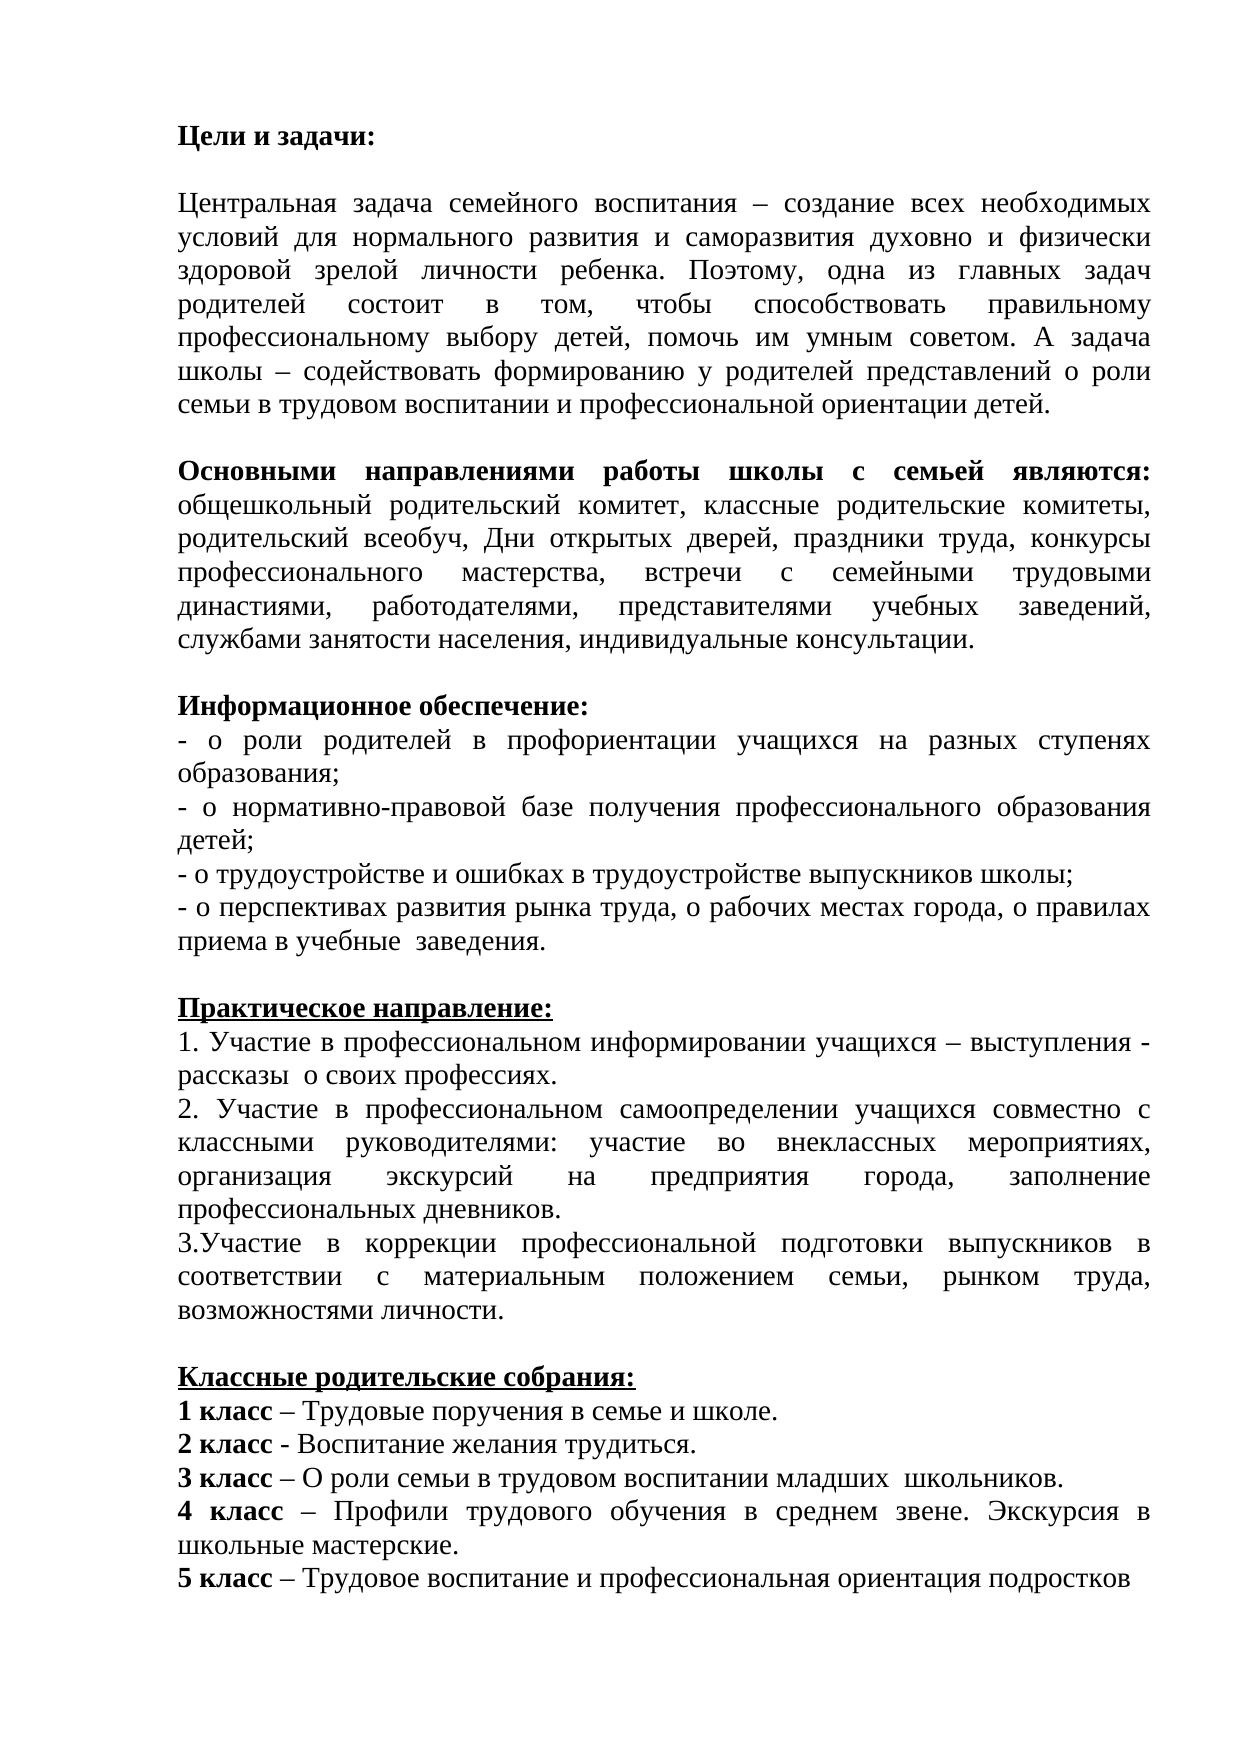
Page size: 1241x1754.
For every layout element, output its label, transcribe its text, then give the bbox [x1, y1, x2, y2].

text - о трудоустройстве и ошибках в трудоустройстве выпускников школы; [177, 856, 1152, 889]
text 3 класс – О роли семьи в трудовом воспитании младших школьников. [177, 1460, 1152, 1493]
text - о роли родителей в профориентации учащихся на разных ступенях образования; [177, 722, 1152, 789]
text - о перспективах развития рынка труда, о рабочих местах города, о правилах приема в учебные заведения. [177, 889, 1152, 957]
text 2. Участие в профессиональном самоопределении учащихся совместно с классными руководителями: участие во внеклассных мероприятиях, организация экскурсий на предприятия города, заполнение профессиональных дневников. [177, 1091, 1152, 1225]
text Информационное обеспечение: [177, 688, 1152, 722]
text Практическое направление: [177, 990, 1152, 1024]
text 2 класс - Воспитание желания трудиться. [177, 1426, 1152, 1460]
text 5 класс – Трудовое воспитание и профессиональная ориентация подростков [177, 1560, 1152, 1594]
text 4 класс – Профили трудового обучения в среднем звене. Экскурсия в школьные мастерские. [177, 1493, 1152, 1560]
text 1 класс – Трудовые поручения в семье и школе. [177, 1393, 1152, 1426]
text Основными направлениями работы школы с семьей являются: общешкольный родительский комитет, классные родительские комитеты, родительский всеобуч, Дни открытых дверей, праздники труда, конкурсы профессионального мастерства, встречи с семейными трудовыми династиями, работодателями, представителями учебных заведений, службами занятости населения, индивидуальные консультации. [177, 453, 1152, 655]
text Цели и задачи: [177, 118, 1152, 152]
text 1. Участие в профессиональном информировании учащихся – выступления - рассказы о своих профессиях. [177, 1024, 1152, 1091]
text Центральная задача семейного воспитания – создание всех необходимых условий для нормального развития и саморазвития духовно и физически здоровой зрелой личности ребенка. Поэтому, одна из главных задач родителей состоит в том, чтобы способствовать правильному профессиональному выбору детей, помочь им умным советом. А задача школы – содействовать формированию у родителей представлений о роли семьи в трудовом воспитании и профессиональной ориентации детей. [177, 185, 1152, 420]
text 3.Участие в коррекции профессиональной подготовки выпускников в соответствии с материальным положением семьи, рынком труда, возможностями личности. [177, 1225, 1152, 1326]
text Классные родительские собрания: [177, 1359, 1152, 1393]
text - о нормативно-правовой базе получения профессионального образования детей; [177, 789, 1152, 856]
